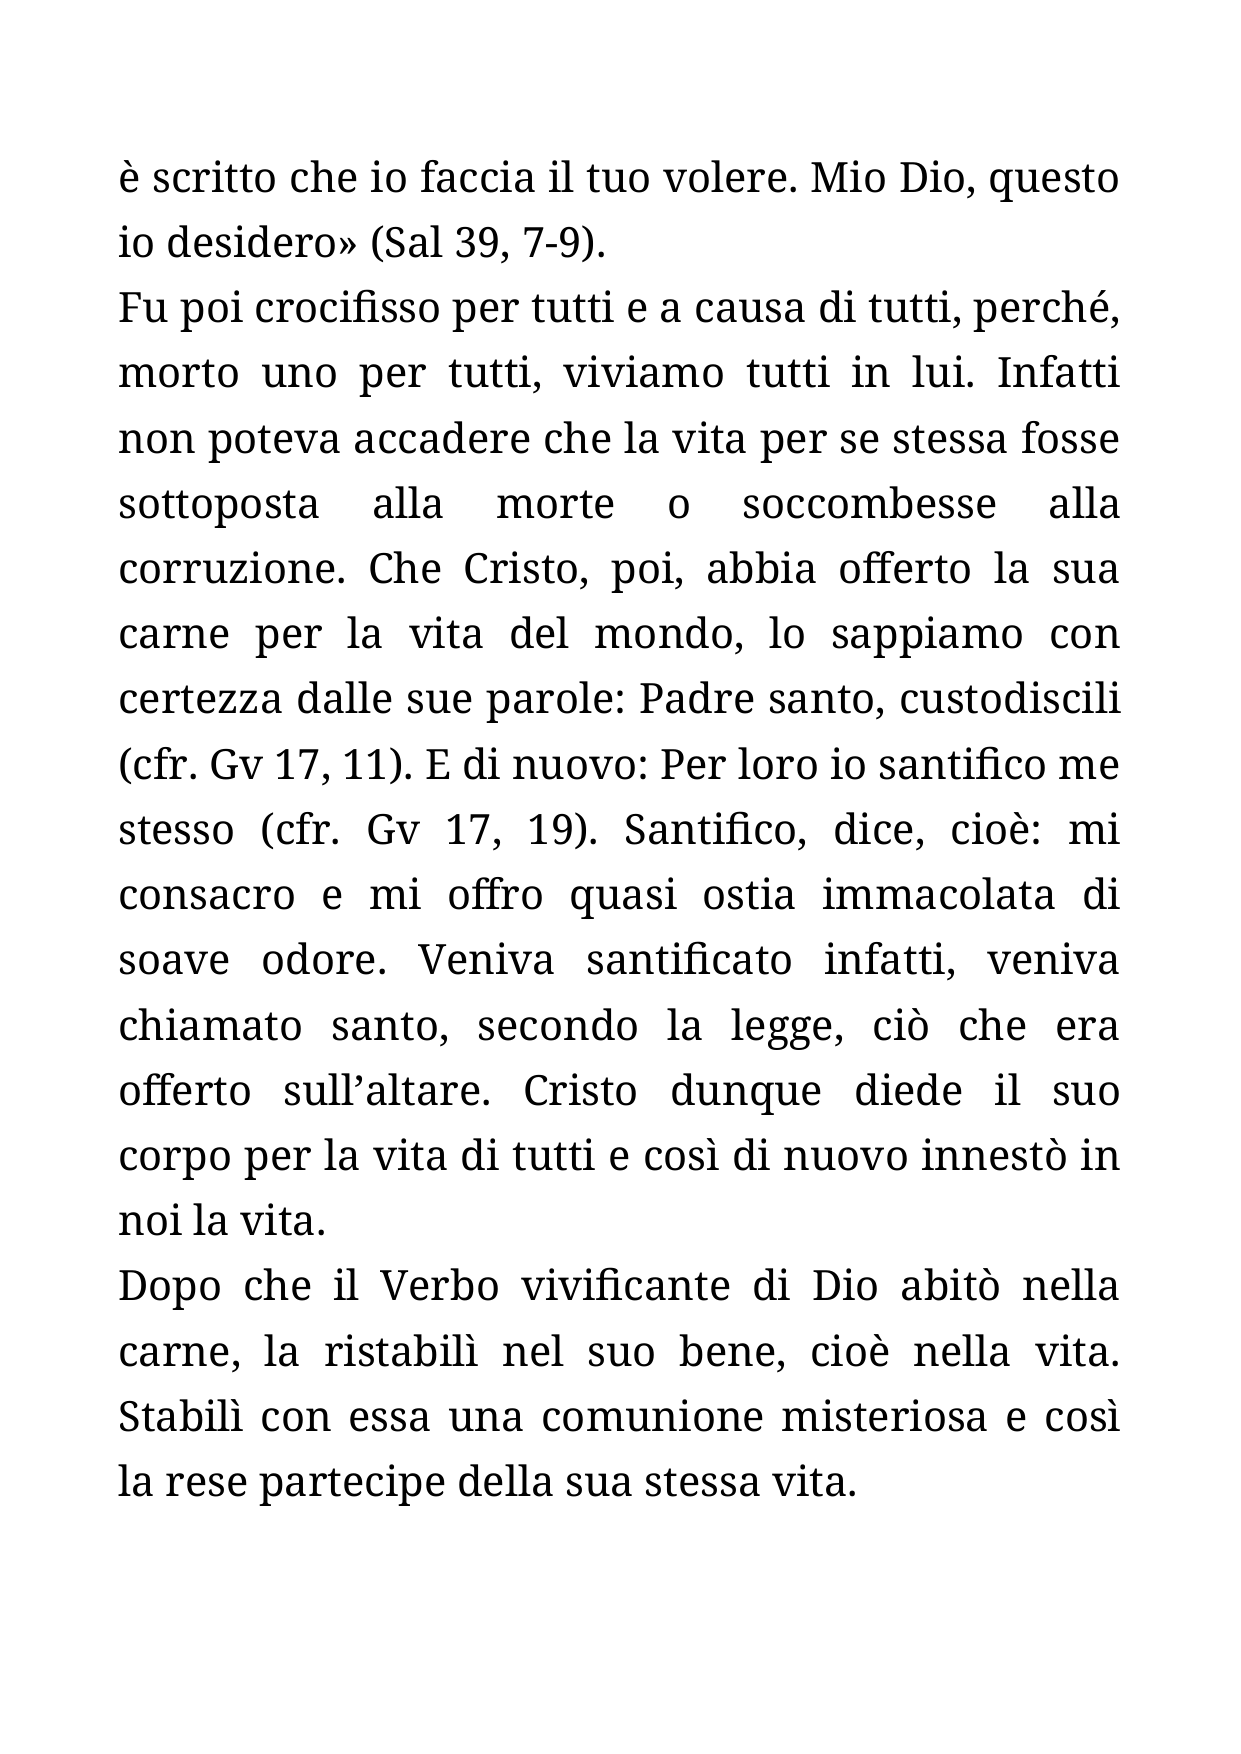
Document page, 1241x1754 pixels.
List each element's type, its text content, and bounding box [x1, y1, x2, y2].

text Dopo che il Verbo vivificante di Dio abitò nella carne, la ristabilì nel suo bene, cioè nella vita. Stabilì con essa una comunione misteriosa e così la rese partecipe della sua stessa vita. [118, 1256, 1122, 1508]
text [118, 148, 1122, 269]
text Fu poi crocifisso per tutti e a causa di tutti, perché, morto uno per tutti, viviamo tutti in lui. Infatti non poteva accadere che la vita per se stessa fosse sottoposta alla morte o soccombesse alla corruzione. Che Cristo, poi, abbia offerto la sua carne per la vita del mondo, lo sappiamo con certezza dalle sue parole: Padre santo, custodiscili (cfr. Gv 17, 11). E di nuovo: Per loro io santifico me stesso (cfr. Gv 17, 19). Santifico, dice, cioè: mi consacro e mi offro quasi ostia immacolata di soave odore. Veniva santificato infatti, veniva chiamato santo, secondo la legge, ciò che era offerto sull’altare. Cristo dunque diede il suo corpo per la vita di tutti e così di nuovo innestò in noi la vita. [118, 278, 1122, 1248]
